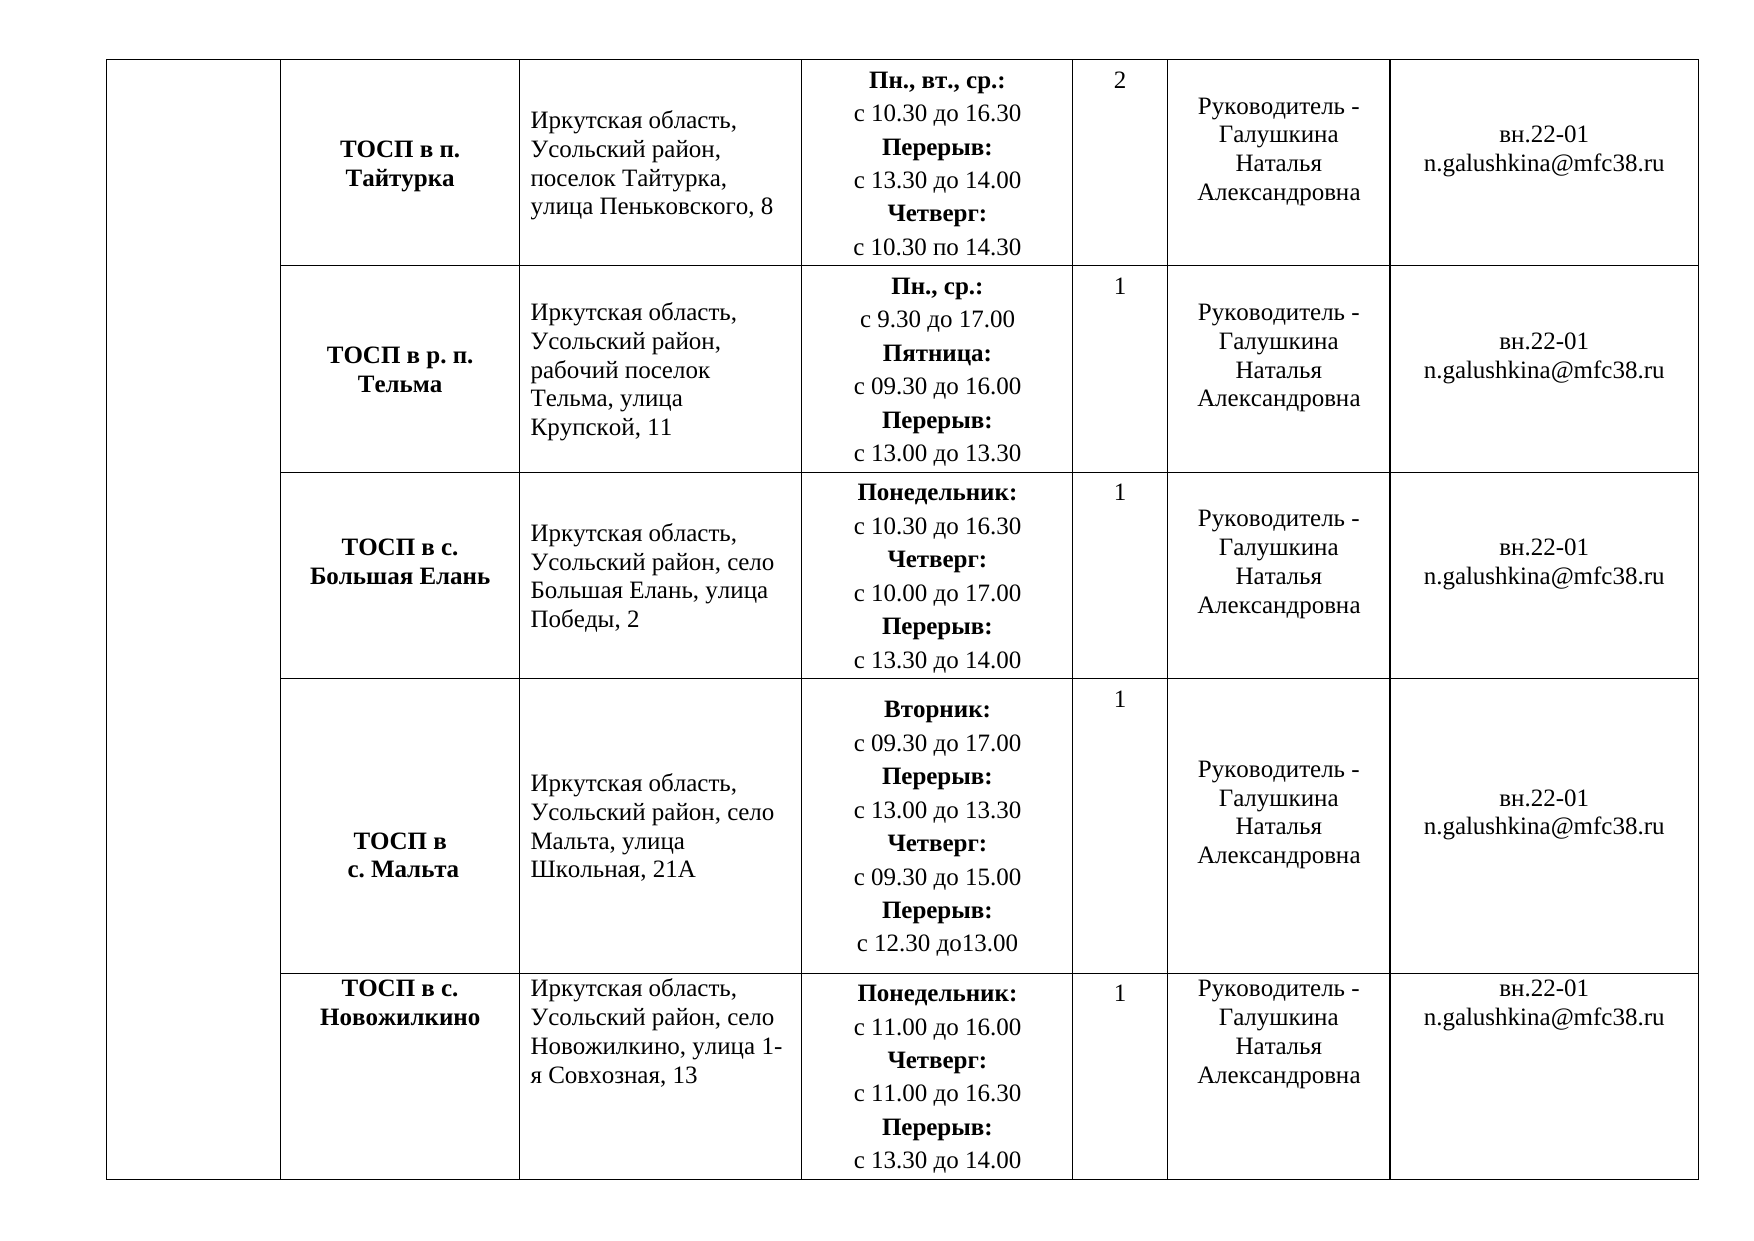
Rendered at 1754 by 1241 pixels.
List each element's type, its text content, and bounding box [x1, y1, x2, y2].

table_cell Пн., ср.: с 9.30 до 17.00 Пятница: с 09.30 до 16.00 Перерыв: с 13.00 до 13.30 [802, 266, 1072, 472]
table_cell 1 [1073, 974, 1167, 1179]
table_cell вн.22-01 n.galushkina@mfc38.ru [1391, 266, 1698, 472]
table_cell Руководитель -Галушкина Наталья Александровна [1168, 266, 1389, 472]
table_cell ТОСП в с. Новожилкино [281, 974, 519, 1179]
table_cell Руководитель -Галушкина Наталья Александровна [1168, 679, 1389, 972]
table_cell Иркутская область, Усольский район, поселок Тайтурка, улица Пеньковского, 8 [520, 60, 801, 265]
table_cell вн.22-01 n.galushkina@mfc38.ru [1391, 679, 1698, 972]
table_cell Иркутская область, Усольский район, рабочий поселок Тельма, улица Крупской, 11 [520, 266, 801, 472]
table_cell Иркутская область, Усольский район, село Большая Елань, улица Победы, 2 [520, 473, 801, 678]
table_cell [1168, 974, 1389, 1179]
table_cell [1391, 60, 1698, 265]
table_cell 1 [1073, 266, 1167, 472]
table_cell Руководитель -Галушкина Наталья Александровна [1168, 473, 1389, 678]
table_cell ТОСП в п. Тайтурка [281, 60, 519, 265]
table_cell ТОСП в с. Мальта [281, 679, 519, 972]
table_cell Иркутская область, Усольский район, село Новожилкино, улица 1-я Совхозная, 13 [520, 974, 801, 1179]
table_cell ТОСП в р. п. Тельма [281, 266, 519, 472]
table_cell Иркутская область, Усольский район, село Мальта, улица Школьная, 21А [520, 679, 801, 972]
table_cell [1168, 60, 1389, 265]
table_cell Понедельник: с 10.30 до 16.30 Четверг: с 10.00 до 17.00 Перерыв: с 13.30 до 14.00 [802, 473, 1072, 678]
table_cell Пн., вт., ср.: с 10.30 до 16.30 Перерыв: с 13.30 до 14.00 Четверг: с 10.30 по 14.30 [802, 60, 1072, 265]
table_cell ТОСП в с. Большая Елань [281, 473, 519, 678]
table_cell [1391, 974, 1698, 1179]
table_cell вн.22-01 n.galushkina@mfc38.ru [1391, 473, 1698, 678]
table_cell Понедельник: с 11.00 до 16.00 Четверг: с 11.00 до 16.30 Перерыв: с 13.30 до 14.00 [802, 974, 1072, 1179]
table_cell 2 [1073, 60, 1167, 265]
table_cell Вторник: с 09.30 до 17.00 Перерыв: с 13.00 до 13.30 Четверг: с 09.30 до 15.00 Перерыв: с 12.30 до13.00 [802, 679, 1072, 972]
table_cell 1 [1073, 473, 1167, 678]
table_cell 1 [1073, 679, 1167, 972]
